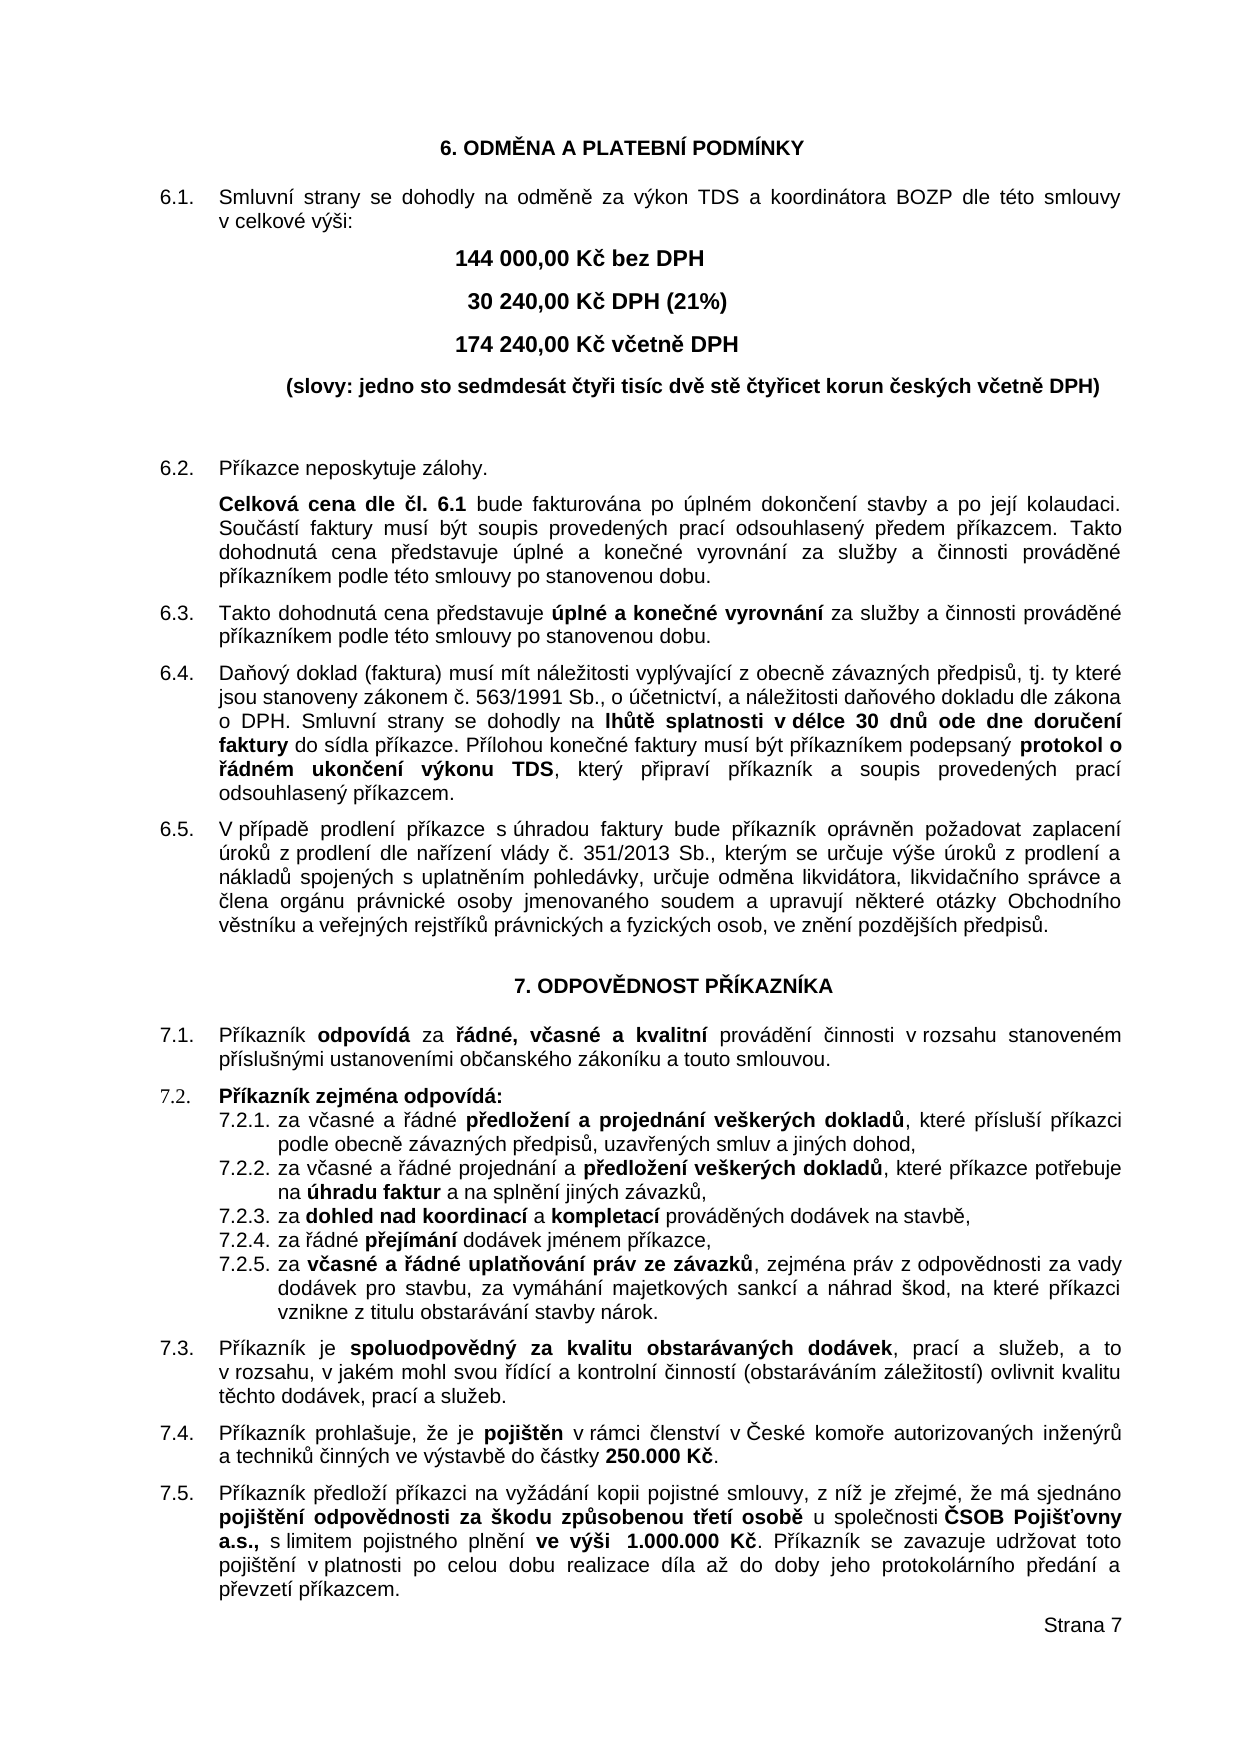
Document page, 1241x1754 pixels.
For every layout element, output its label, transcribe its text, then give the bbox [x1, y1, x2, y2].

text za dohled nad koordinací a kompletací prováděných dodávek na stavbě, [218, 1204, 1122, 1228]
text Takto dohodnutá cena představuje úplné a konečné vyrovnání za služby a činnosti prováděné příkazníkem podle této smlouvy po stanovenou dobu. [159, 600, 1122, 648]
text 174 240,00 Kč včetně DPH [100, 331, 1122, 358]
text ODPOVĚDNOST PŘÍKAZNÍKA [374, 974, 1122, 998]
text Příkazník je spoluodpovědný za kvalitu obstarávaných dodávek, prací a služeb, a to v rozsahu, v jakém mohl svou řídící a kontrolní činností (obstaráváním záležitostí) ovlivnit kvalitu těchto dodávek, prací a služeb. [159, 1336, 1122, 1408]
text Příkazník předloží příkazci na vyžádání kopii pojistné smlouvy, z níž je zřejmé, že má sjednáno pojištění odpovědnosti za škodu způsobenou třetí osobě u společnosti ČSOB Pojišťovny a.s., s limitem pojistného plnění ve výši 1.000.000 Kč. Příkazník se zavazuje udržovat toto pojištění v platnosti po celou dobu realizace díla až do doby jeho protokolárního předání a převzetí příkazcem. [159, 1481, 1122, 1601]
text V případě prodlení příkazce s úhradou faktury bude příkazník oprávněn požadovat zaplacení úroků z prodlení dle nařízení vlády č. 351/2013 Sb., kterým se určuje výše úroků z prodlení a nákladů spojených s uplatněním pohledávky, určuje odměna likvidátora, likvidačního správce a člena orgánu právnické osoby jmenovaného soudem a upravují některé otázky Obchodního věstníku a veřejných rejstříků právnických a fyzických osob, ve znění pozdějších předpisů. [159, 817, 1122, 937]
text za včasné a řádné uplatňování práv ze závazků, zejména práv z odpovědnosti za vady dodávek pro stavbu, za vymáhání majetkových sankcí a náhrad škod, na které příkazci vznikne z titulu obstarávání stavby nárok. [218, 1252, 1122, 1323]
text 30 240,00 Kč DPH (21%) [100, 288, 1122, 314]
text Příkazník zejména odpovídá: [159, 1084, 1122, 1108]
text Příkazník odpovídá za řádné, včasné a kvalitní provádění činnosti v rozsahu stanoveném příslušnými ustanoveními občanského zákoníku a touto smlouvou. [159, 1023, 1122, 1071]
text 144 000,00 Kč bez DPH [100, 245, 1122, 272]
text za řádné přejímání dodávek jménem příkazce, [218, 1228, 1122, 1252]
text ODMĚNA A PLATEBNÍ PODMÍNKY [374, 136, 1122, 160]
text Daňový doklad (faktura) musí mít náležitosti vyplývající z obecně závazných předpisů, tj. ty které jsou stanoveny zákonem č. 563/1991 Sb., o účetnictví, a náležitosti daňového dokladu dle zákona o DPH. Smluvní strany se dohodly na lhůtě splatnosti v délce 30 dnů ode dne doručení faktury do sídla příkazce. Přílohou konečné faktury musí být příkazníkem podepsaný protokol o řádném ukončení výkonu TDS, který připraví příkazník a soupis provedených prací odsouhlasený příkazcem. [159, 661, 1122, 804]
text za včasné a řádné projednání a předložení veškerých dokladů, které příkazce potřebuje na úhradu faktur a na splnění jiných závazků, [218, 1156, 1122, 1204]
list Celková cena dle čl. 6.1 bude fakturována po úplném dokončení stavby a po její kolaudaci. Součástí faktury musí být soupis provedených prací odsouhlasený předem příkazcem. Takto dohodnutá cena představuje úplné a konečné vyrovnání za služby a činnosti prováděné příkazníkem podle této smlouvy po stanovenou dobu. [218, 492, 1122, 588]
text Příkazník prohlašuje, že je pojištěn v rámci členství v České komoře autorizovaných inženýrů a techniků činných ve výstavbě do částky 250.000 Kč. [159, 1420, 1122, 1468]
text za včasné a řádné předložení a projednání veškerých dokladů, které přísluší příkazci podle obecně závazných předpisů, uzavřených smluv a jiných dohod, [218, 1108, 1122, 1156]
text (slovy: jedno sto sedmdesát čtyři tisíc dvě stě čtyřicet korun českých včetně DPH) [100, 374, 1122, 398]
text Smluvní strany se dohodly na odměně za výkon TDS a koordinátora BOZP dle této smlouvy v celkové výši: [159, 185, 1122, 233]
text Příkazce neposkytuje zálohy. [159, 456, 1122, 479]
